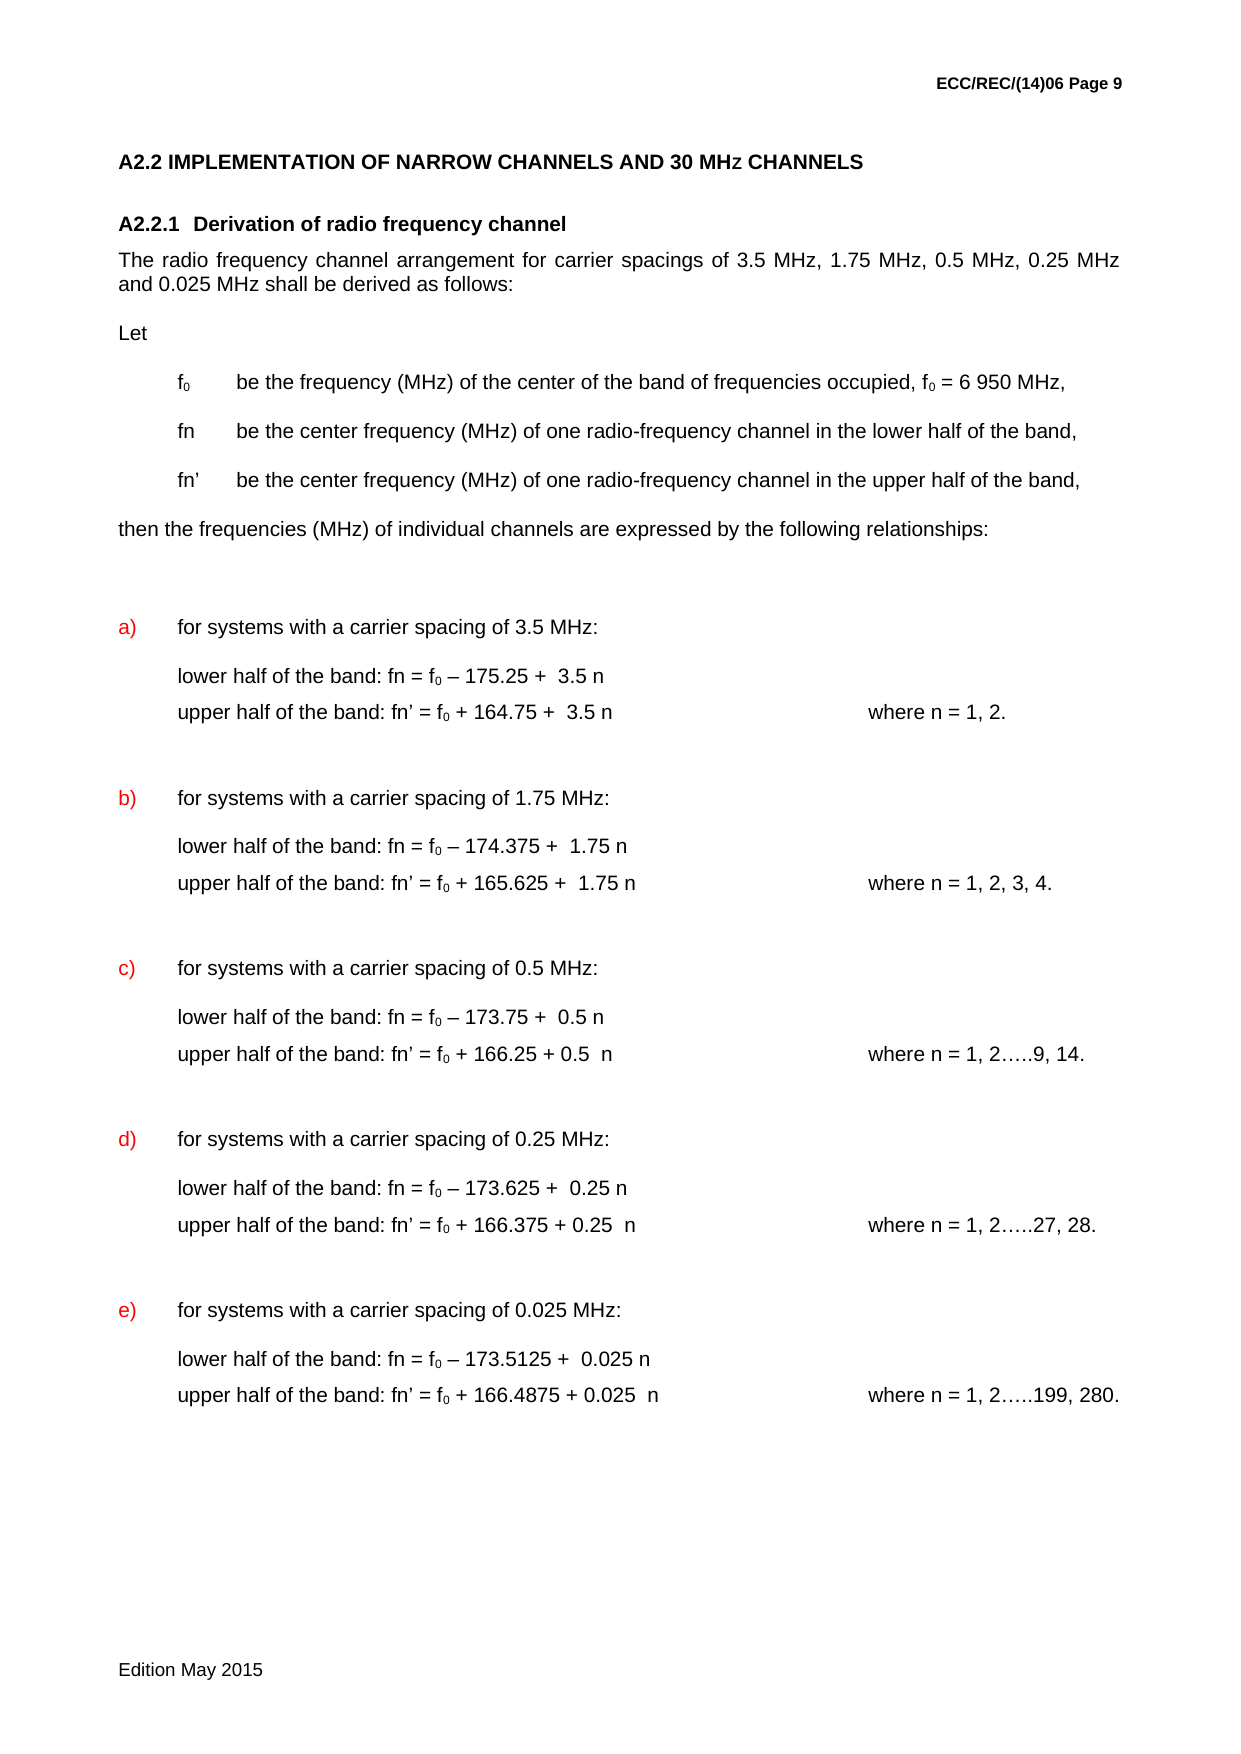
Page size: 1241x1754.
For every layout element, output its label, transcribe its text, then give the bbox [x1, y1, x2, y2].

text upper half of the band: fn’ = f0 + 166.4875 + 0.025 n where n = 1, 2…..199, 280. [177, 1383, 1122, 1407]
text lower half of the band: fn = f0 – 174.375 + 1.75 n [177, 834, 1122, 858]
text f0 be the frequency (MHz) of the center of the band of frequencies occupied, f0 = 6 950 MHz, [177, 370, 1122, 394]
text fn be the center frequency (MHz) of one radio-frequency channel in the lower half of the band, [177, 419, 1122, 443]
text upper half of the band: fn’ = f0 + 165.625 + 1.75 n where n = 1, 2, 3, 4. [177, 871, 1122, 895]
text The radio frequency channel arrangement for carrier spacings of 3.5 MHz, 1.75 MHz, 0.5 MHz, 0.25 MHz and 0.025 MHz shall be derived as follows: [118, 248, 1122, 296]
text fn’ be the center frequency (MHz) of one radio-frequency channel in the upper half of the band, [177, 468, 1122, 492]
text lower half of the band: fn = f0 – 173.5125 + 0.025 n [177, 1347, 1122, 1371]
text upper half of the band: fn’ = f0 + 164.75 + 3.5 n where n = 1, 2. [177, 700, 1122, 724]
text lower half of the band: fn = f0 – 175.25 + 3.5 n [177, 663, 1122, 687]
text lower half of the band: fn = f0 – 173.75 + 0.5 n [177, 1005, 1122, 1029]
text c) for systems with a carrier spacing of 0.5 MHz: [118, 956, 1122, 980]
text upper half of the band: fn’ = f0 + 166.25 + 0.5 n where n = 1, 2…..9, 14. [177, 1042, 1122, 1066]
text b) for systems with a carrier spacing of 1.75 MHz: [118, 785, 1122, 809]
text a) for systems with a carrier spacing of 3.5 MHz: [118, 614, 1122, 638]
text lower half of the band: fn = f0 – 173.625 + 0.25 n [177, 1176, 1122, 1200]
text e) for systems with a carrier spacing of 0.025 MHz: [118, 1298, 1122, 1322]
subtitle Derivation of radio frequency channel [118, 211, 1122, 235]
text then the frequencies (MHz) of individual channels are expressed by the following relationships: [118, 517, 1122, 541]
text upper half of the band: fn’ = f0 + 166.375 + 0.25 n where n = 1, 2…..27, 28. [177, 1212, 1122, 1236]
text Let [118, 321, 1122, 345]
subtitle Implementation of narrow channels and 30 MHz channels [118, 150, 1122, 174]
text d) for systems with a carrier spacing of 0.25 MHz: [118, 1127, 1122, 1151]
